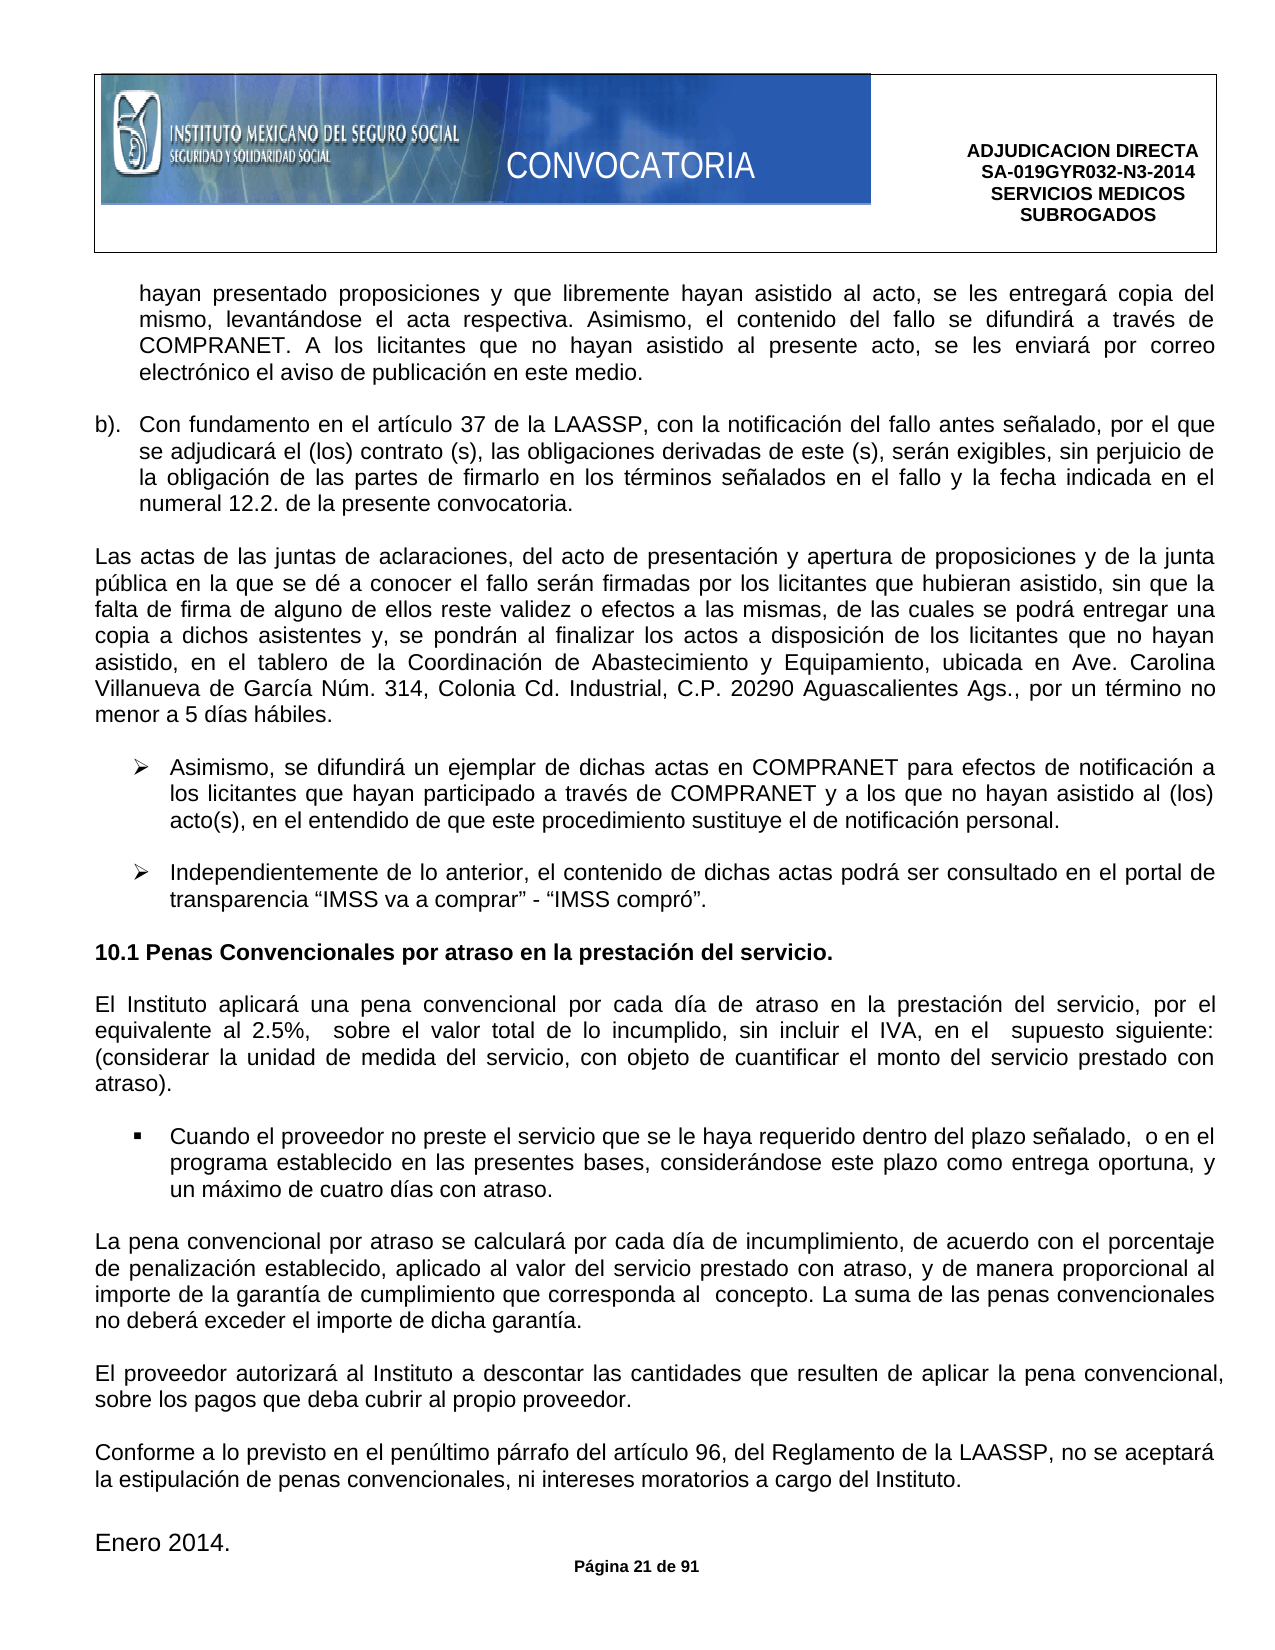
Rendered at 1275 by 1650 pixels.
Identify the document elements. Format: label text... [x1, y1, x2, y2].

list Cuando el proveedor no preste el servicio que se le haya requerido dentro del plazo señalado, o en el programa establecido en las presentes bases, considerándose este plazo como entrega oportuna, y un máximo de cuatro días con atraso. [132, 1123, 1216, 1202]
list Asimismo, se difundirá un ejemplar de dichas actas en COMPRANET para efectos de notificación a los licitantes que hayan participado a través de COMPRANET y a los que no hayan asistido al (los) acto(s), en el entendido de que este procedimiento sustituye el de notificación personal. [132, 754, 1216, 833]
text El proveedor autorizará al Instituto a descontar las cantidades que resulten de aplicar la pena convencional, sobre los pagos que deba cubrir al propio proveedor. [94, 1360, 1226, 1413]
list Independientemente de lo anterior, el contenido de dichas actas podrá ser consultado en el portal de transparencia “IMSS va a comprar” - “IMSS compró”. [132, 859, 1216, 912]
text Conforme a lo previsto en el penúltimo párrafo del artículo 96, del Reglamento de la LAASSP, no se aceptará la estipulación de penas convencionales, ni intereses moratorios a cargo del Instituto. [94, 1439, 1216, 1492]
text 10.1 Penas Convencionales por atraso en la prestación del servicio. [94, 938, 1216, 965]
text La pena convencional por atraso se calculará por cada día de incumplimiento, de acuerdo con el porcentaje de penalización establecido, aplicado al valor del servicio prestado con atraso, y de manera proporcional al importe de la garantía de cumplimiento que corresponda al concepto. La suma de las penas convencionales no deberá exceder el importe de dicha garantía. [94, 1228, 1216, 1334]
list El Instituto aplicará una pena convencional por cada día de atraso en la prestación del servicio, por el equivalente al 2.5%, sobre el valor total de lo incumplido, sin incluir el IVA, en el supuesto siguiente: (considerar la unidad de medida del servicio, con objeto de cuantificar el monto del servicio prestado con atraso). [94, 991, 1216, 1097]
picture [101, 75, 871, 205]
text Las actas de las juntas de aclaraciones, del acto de presentación y apertura de proposiciones y de la junta pública en la que se dé a conocer el fallo serán firmadas por los licitantes que hubieran asistido, sin que la falta de firma de alguno de ellos reste validez o efectos a las mismas, de las cuales se podrá entregar una copia a dichos asistentes y, se pondrán al finalizar los actos a disposición de los licitantes que no hayan asistido, en el tablero de la Coordinación de Abastecimiento y Equipamiento, ubicada en Ave. Carolina Villanueva de García Núm. 314, Colonia Cd. Industrial, C.P. 20290 Aguascalientes Ags., por un término no menor a 5 días hábiles. [94, 543, 1216, 728]
text b). Con fundamento en el artículo 37 de la LAASSP, con la notificación del fallo antes señalado, por el que se adjudicará el (los) contrato (s), las obligaciones derivadas de este (s), serán exigibles, sin perjuicio de la obligación de las partes de firmarlo en los términos señalados en el fallo y la fecha indicada en el numeral 12.2. de la presente convocatoria. [94, 411, 1216, 517]
